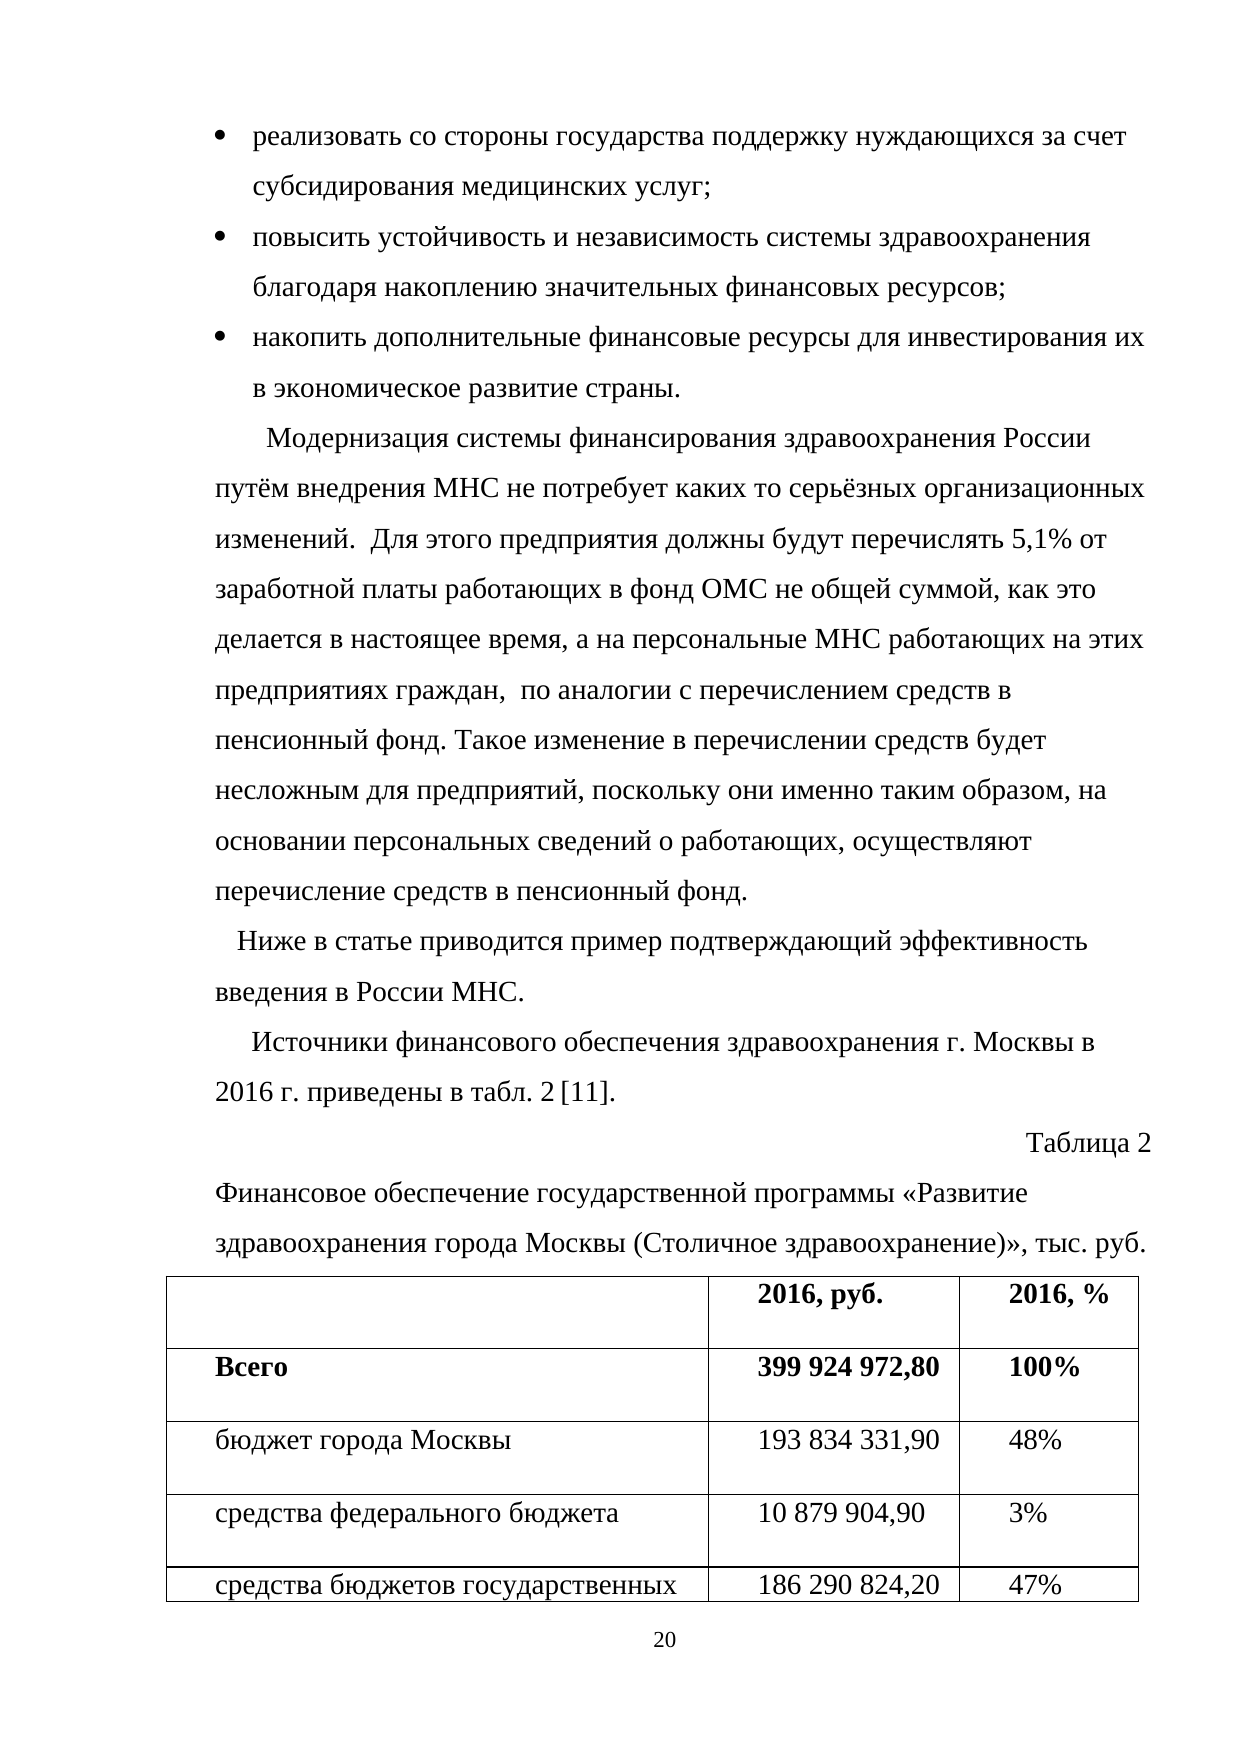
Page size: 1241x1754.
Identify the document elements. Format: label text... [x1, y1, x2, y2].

text Модернизация системы финансирования здравоохранения России путём внедрения МНС не потребует каких то серьёзных организационных изменений. Для этого предприятия должны будут перечислять 5,1% от заработной платы работающих в фонд ОМС не общей суммой, как это делается в настоящее время, а на персональные МНС работающих на этих предприятиях граждан, по аналогии с перечислением средств в пенсионный фонд. Такое изменение в перечислении средств будет несложным для предприятий, поскольку они именно таким образом, на основании персональных сведений о работающих, осуществляют перечисление средств в пенсионный фонд. [215, 420, 1152, 907]
table_cell 3% [960, 1495, 1138, 1566]
table_cell средства федерального бюджета [167, 1495, 708, 1566]
list реализовать со стороны государства поддержку нуждающихся за счет субсидирования медицинских услуг; [215, 118, 1152, 202]
text Ниже в статье приводится пример подтверждающий эффективность введения в России МНС. [215, 923, 1152, 1007]
table_header [167, 1277, 708, 1348]
table_cell 399 924 972,80 [709, 1349, 959, 1421]
table_cell 10 879 904,90 [709, 1495, 959, 1566]
list повысить устойчивость и независимость системы здравоохранения благодаря накоплению значительных финансовых ресурсов; [215, 219, 1152, 303]
table_cell 186 290 824,20 [709, 1568, 959, 1601]
text Таблица 2 [215, 1125, 1152, 1158]
list накопить дополнительные финансовые ресурсы для инвестирования их в экономическое развитие страны. [215, 319, 1152, 403]
table_cell 193 834 331,90 [709, 1422, 959, 1494]
table_cell 47% [960, 1568, 1138, 1601]
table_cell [167, 1568, 708, 1601]
text Финансовое обеспечение государственной программы «Развитие здравоохранения города Москвы (Столичное здравоохранение)», тыс. руб. [215, 1175, 1152, 1259]
table_header 2016, % [960, 1277, 1138, 1348]
table_cell 100% [960, 1349, 1138, 1421]
table_cell 48% [960, 1422, 1138, 1494]
table_cell бюджет города Москвы [167, 1422, 708, 1494]
table_cell Всего [167, 1349, 708, 1421]
text Источники финансового обеспечения здравоохранения г. Москвы в 2016 г. приведены в табл. 2 [11]. [215, 1024, 1152, 1108]
table_header 2016, руб. [709, 1277, 959, 1348]
